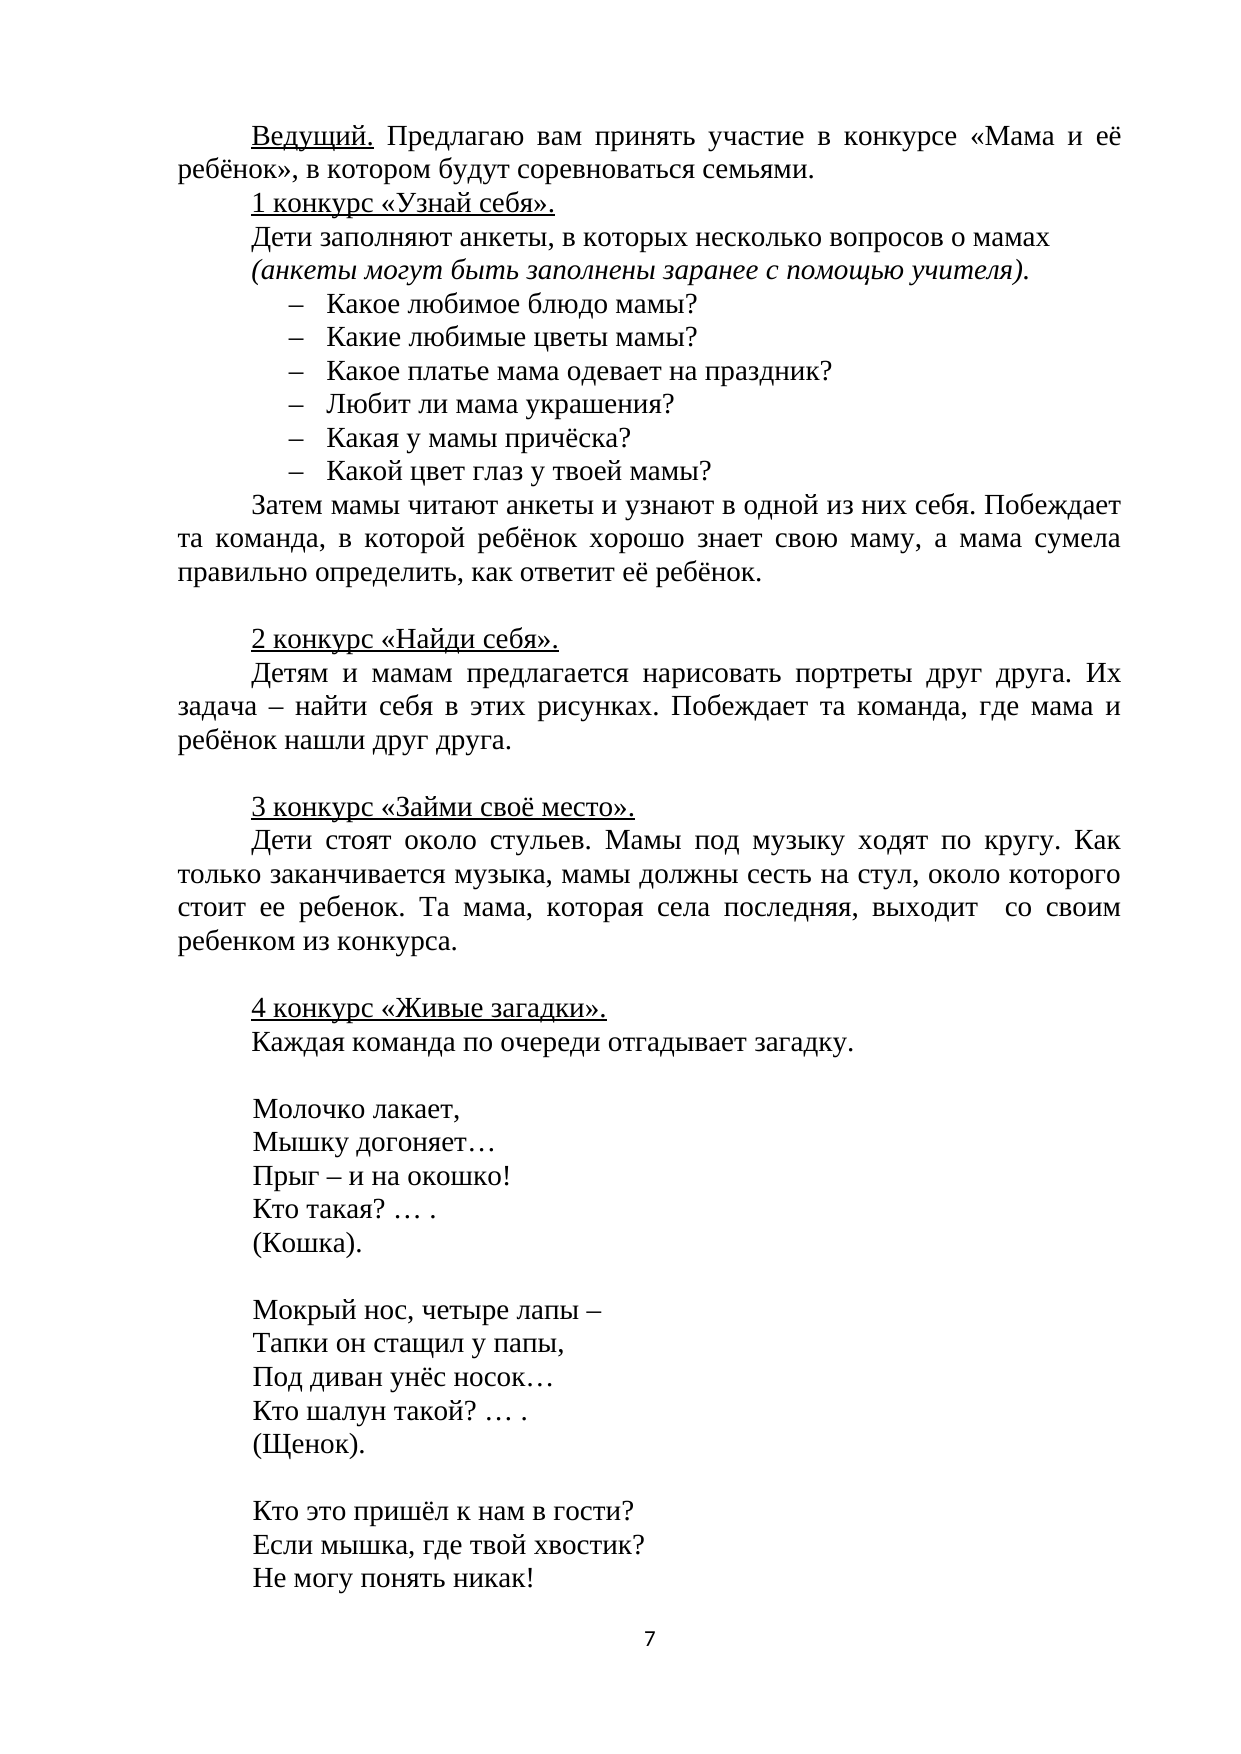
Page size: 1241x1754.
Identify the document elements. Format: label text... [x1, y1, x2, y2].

text (анкеты могут быть заполнены заранее с помощью учителя). [177, 252, 1122, 286]
text Дети стоят около стульев. Мамы под музыку ходят по кругу. Как только заканчивается музыка, мамы должны сесть на стул, около которого стоит ее ребенок. Та мама, которая села последняя, выходит со своим ребенком из конкурса. [177, 822, 1122, 957]
list Какое платье мама одевает на праздник? [288, 353, 1122, 386]
list (Щенок). [252, 1426, 1122, 1460]
list Не могу понять никак! [252, 1560, 1122, 1594]
list Если мышка, где твой хвостик? [252, 1527, 1122, 1560]
list Мокрый нос, четыре лапы ‒ [252, 1292, 1122, 1326]
text Затем мамы читают анкеты и узнают в одной из них себя. Побеждает та команда, в которой ребёнок хорошо знает свою маму, а мама сумела правильно определить, как ответит её ребёнок. [177, 487, 1122, 588]
list Кто шалун такой? … . [252, 1393, 1122, 1426]
text 3 конкурс «Займи своё место». [177, 789, 1122, 822]
text 1 конкурс «Узнай себя». [177, 185, 1122, 219]
list (Кошка). [252, 1225, 1122, 1258]
list Какое любимое блюдо мамы? [288, 286, 1122, 319]
text Детям и мамам предлагается нарисовать портреты друг друга. Их задача – найти себя в этих рисунках. Побеждает та команда, где мама и ребёнок нашли друг друга. [177, 655, 1122, 755]
list Мышку догоняет… [252, 1124, 1122, 1158]
list Тапки он стащил у папы, [252, 1326, 1122, 1359]
list Какая у мамы причёска? [288, 420, 1122, 453]
text Дети заполняют анкеты, в которых несколько вопросов о мамах [177, 219, 1122, 252]
text 4 конкурс «Живые загадки». [177, 990, 1122, 1024]
list Какие любимые цветы мамы? [288, 319, 1122, 353]
text Каждая команда по очереди отгадывает загадку. [177, 1024, 1122, 1057]
list Какой цвет глаз у твоей мамы? [288, 453, 1122, 487]
text Ведущий. Предлагаю вам принять участие в конкурсе «Мама и её ребёнок», в котором будут соревноваться семьями. [177, 118, 1122, 185]
text 2 конкурс «Найди себя». [177, 621, 1122, 655]
list Под диван унёс носок… [252, 1359, 1122, 1393]
list Молочко лакает, [252, 1091, 1122, 1124]
list Прыг ‒ и на окошко! [252, 1158, 1122, 1191]
list Кто это пришёл к нам в гости? [252, 1493, 1122, 1527]
list Любит ли мама украшения? [288, 386, 1122, 420]
list Кто такая? … . [252, 1191, 1122, 1225]
